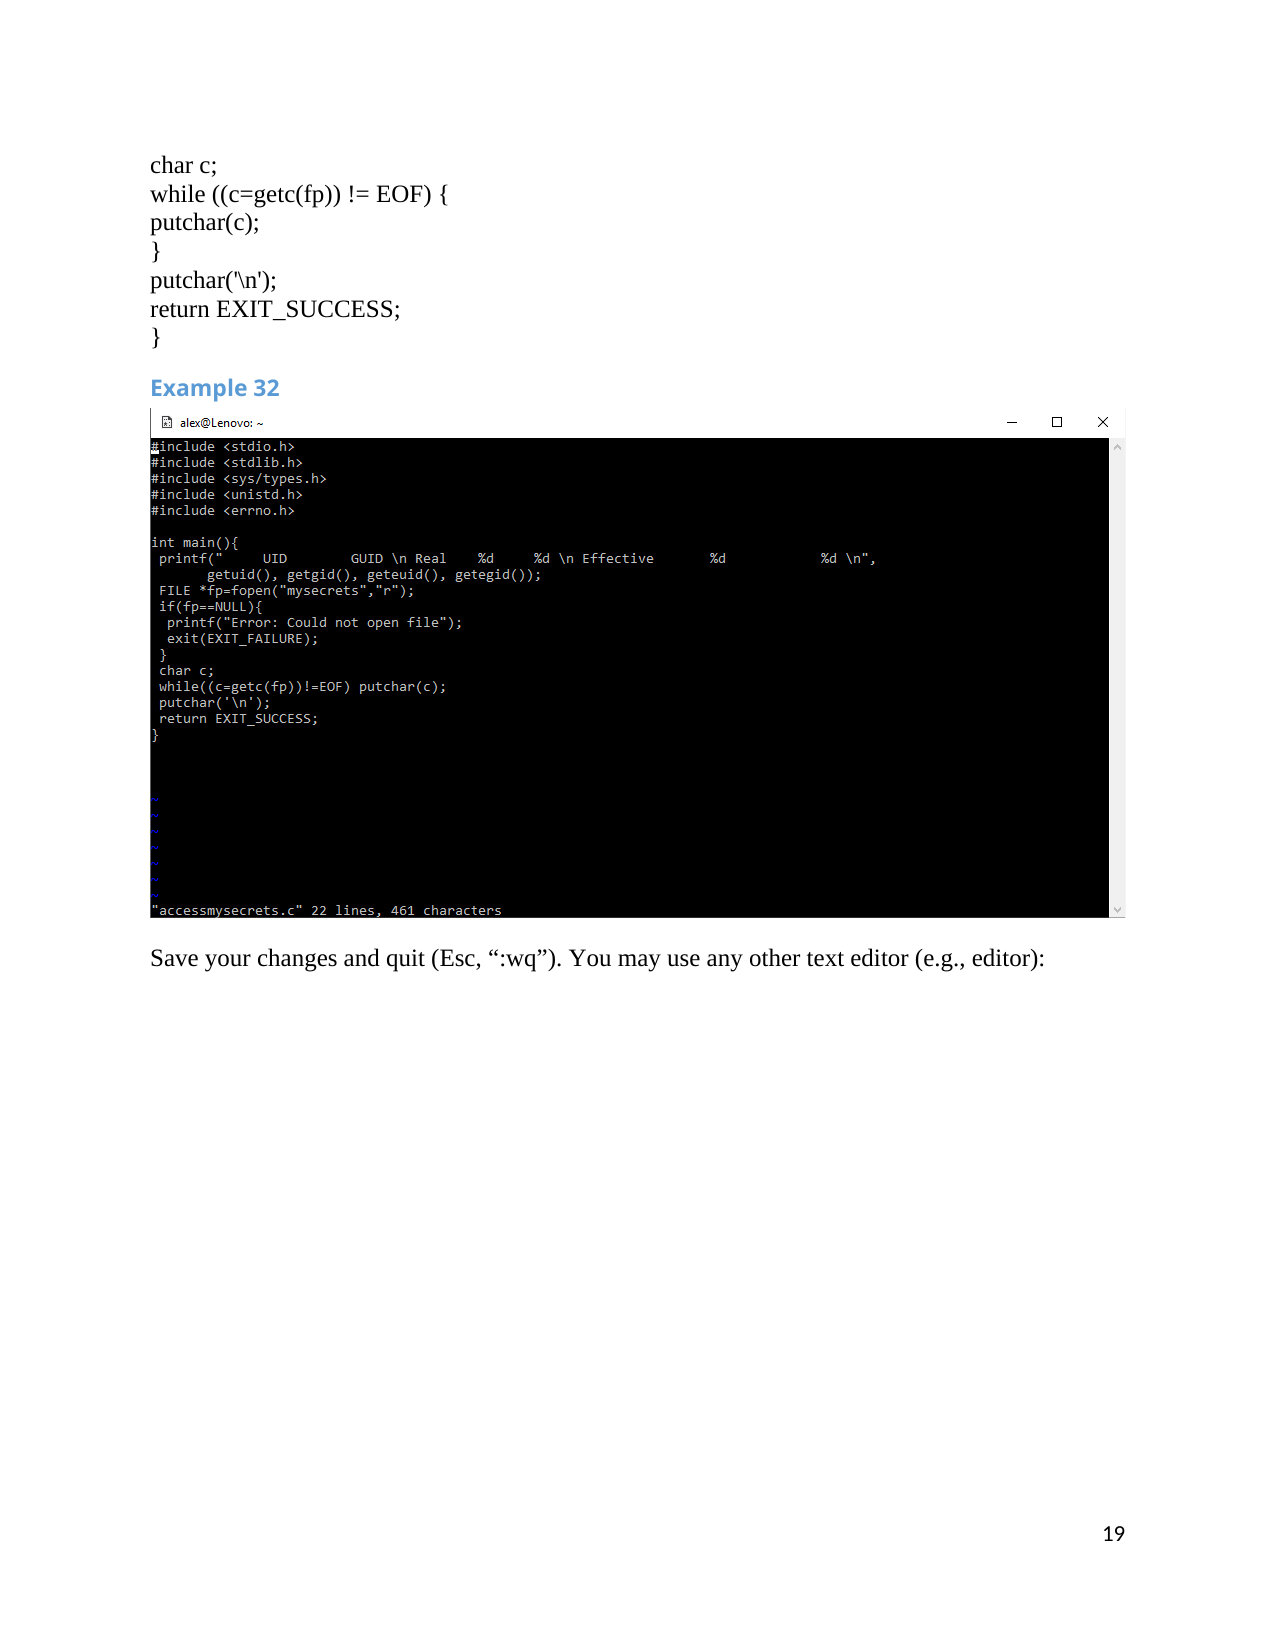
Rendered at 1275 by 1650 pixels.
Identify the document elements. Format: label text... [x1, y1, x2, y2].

text putchar('\n'); [150, 265, 1125, 294]
picture [150, 408, 1125, 918]
text } [150, 322, 1125, 351]
text char c; [150, 150, 1125, 179]
text while ((c=getc(fp)) != EOF) { [150, 179, 1125, 207]
subtitle Example 32 [150, 372, 1125, 403]
text return EXIT_SUCCESS; [150, 294, 1125, 322]
text } [150, 236, 1125, 265]
text Save your changes and quit (Esc, “:wq”). You may use any other text editor (e.g., editor): [150, 943, 1125, 972]
text putchar(c); [150, 207, 1125, 236]
